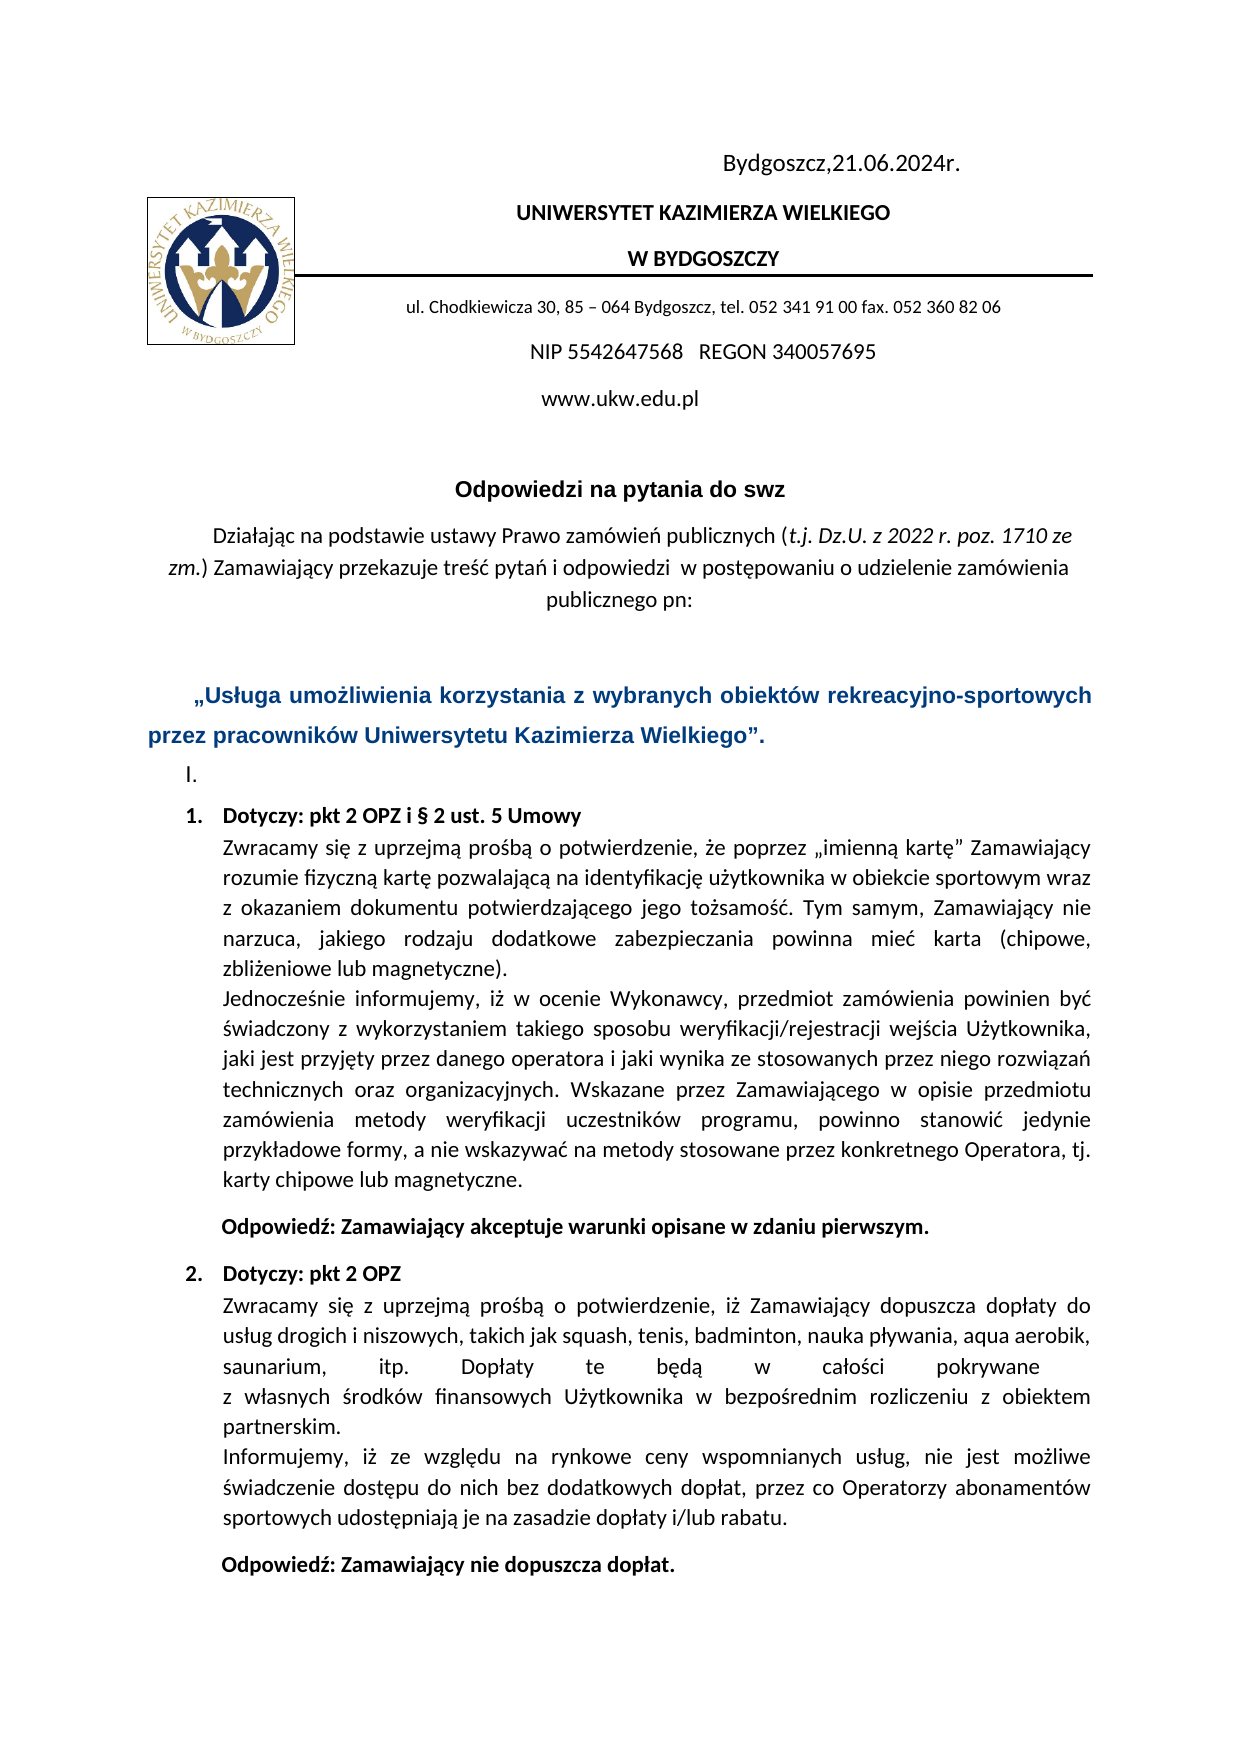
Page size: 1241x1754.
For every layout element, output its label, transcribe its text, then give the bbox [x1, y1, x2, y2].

text Odpowiedzi na pytania do swz [148, 476, 1093, 502]
picture [148, 198, 294, 344]
list Informujemy, iż ze względu na rynkowe ceny wspomnianych usług, nie jest możliwe świadczenie dostępu do nich bez dodatkowych dopłat, przez co Operatorzy abonamentów sportowych udostępniają je na zasadzie dopłaty i/lub rabatu. [223, 1442, 1093, 1531]
list Zwracamy się z uprzejmą prośbą o potwierdzenie, że poprzez „imienną kartę” Zamawiający rozumie fizyczną kartę pozwalającą na identyfikację użytkownika w obiekcie sportowym wraz z okazaniem dokumentu potwierdzającego jego tożsamość. Tym samym, Zamawiający nie narzuca, jakiego rodzaju dodatkowe zabezpieczania powinna mieć karta (chipowe, zbliżeniowe lub magnetyczne). [223, 833, 1093, 982]
text UNIWERSYTET KAZIMIERZA WIELKIEGO [295, 198, 1093, 226]
text „Usługa umożliwienia korzystania z wybranych obiektów rekreacyjno-sportowych przez pracowników Uniwersytetu Kazimierza Wielkiego”. [148, 682, 1093, 748]
text Działając na podstawie ustawy Prawo zamówień publicznych (t.j. Dz.U. z 2022 r. poz. 1710 ze zm.) Zamawiający przekazuje treść pytań i odpowiedzi w postępowaniu o udzielenie zamówienia publicznego pn: [140, 521, 1091, 613]
list Dotyczy: pkt 2 OPZ [185, 1259, 1093, 1287]
list Jednocześnie informujemy, iż w ocenie Wykonawcy, przedmiot zamówienia powinien być świadczony z wykorzystaniem takiego sposobu weryfikacji/rejestracji wejścia Użytkownika, jaki jest przyjęty przez danego operatora i jaki wynika ze stosowanych przez niego rozwiązań technicznych oraz organizacyjnych. Wskazane przez Zamawiającego w opisie przedmiotu zamówienia metody weryfikacji uczestników programu, powinno stanowić jedynie przykładowe formy, a nie wskazywać na metody stosowane przez konkretnego Operatora, tj. karty chipowe lub magnetyczne. [223, 984, 1093, 1193]
text Odpowiedź: Zamawiający akceptuje warunki opisane w zdaniu pierwszym. [221, 1212, 1093, 1240]
list Zwracamy się z uprzejmą prośbą o potwierdzenie, iż Zamawiający dopuszcza dopłaty do usług drogich i niszowych, takich jak squash, tenis, badminton, nauka pływania, aqua aerobik, saunarium, itp. Dopłaty te będą w całości pokrywane z własnych środków finansowych Użytkownika w bezpośrednim rozliczeniu z obiektem partnerskim. [223, 1291, 1093, 1440]
text Bydgoszcz,21.06.2024r. [148, 148, 1093, 178]
text www.ukw.edu.pl [148, 384, 1093, 412]
list Dotyczy: pkt 2 OPZ i § 2 ust. 5 Umowy [185, 801, 1093, 829]
text W BYDGOSZCZY [295, 244, 1093, 274]
text I. [148, 761, 1093, 788]
text ul. Chodkiewicza 30, 85 – 064 Bydgoszcz, tel. 052 341 91 00 fax. 052 360 82 06 [295, 296, 1093, 318]
text Odpowiedź: Zamawiający nie dopuszcza dopłat. [148, 1550, 1093, 1578]
text NIP 5542647568 REGON 340057695 [148, 337, 1093, 365]
